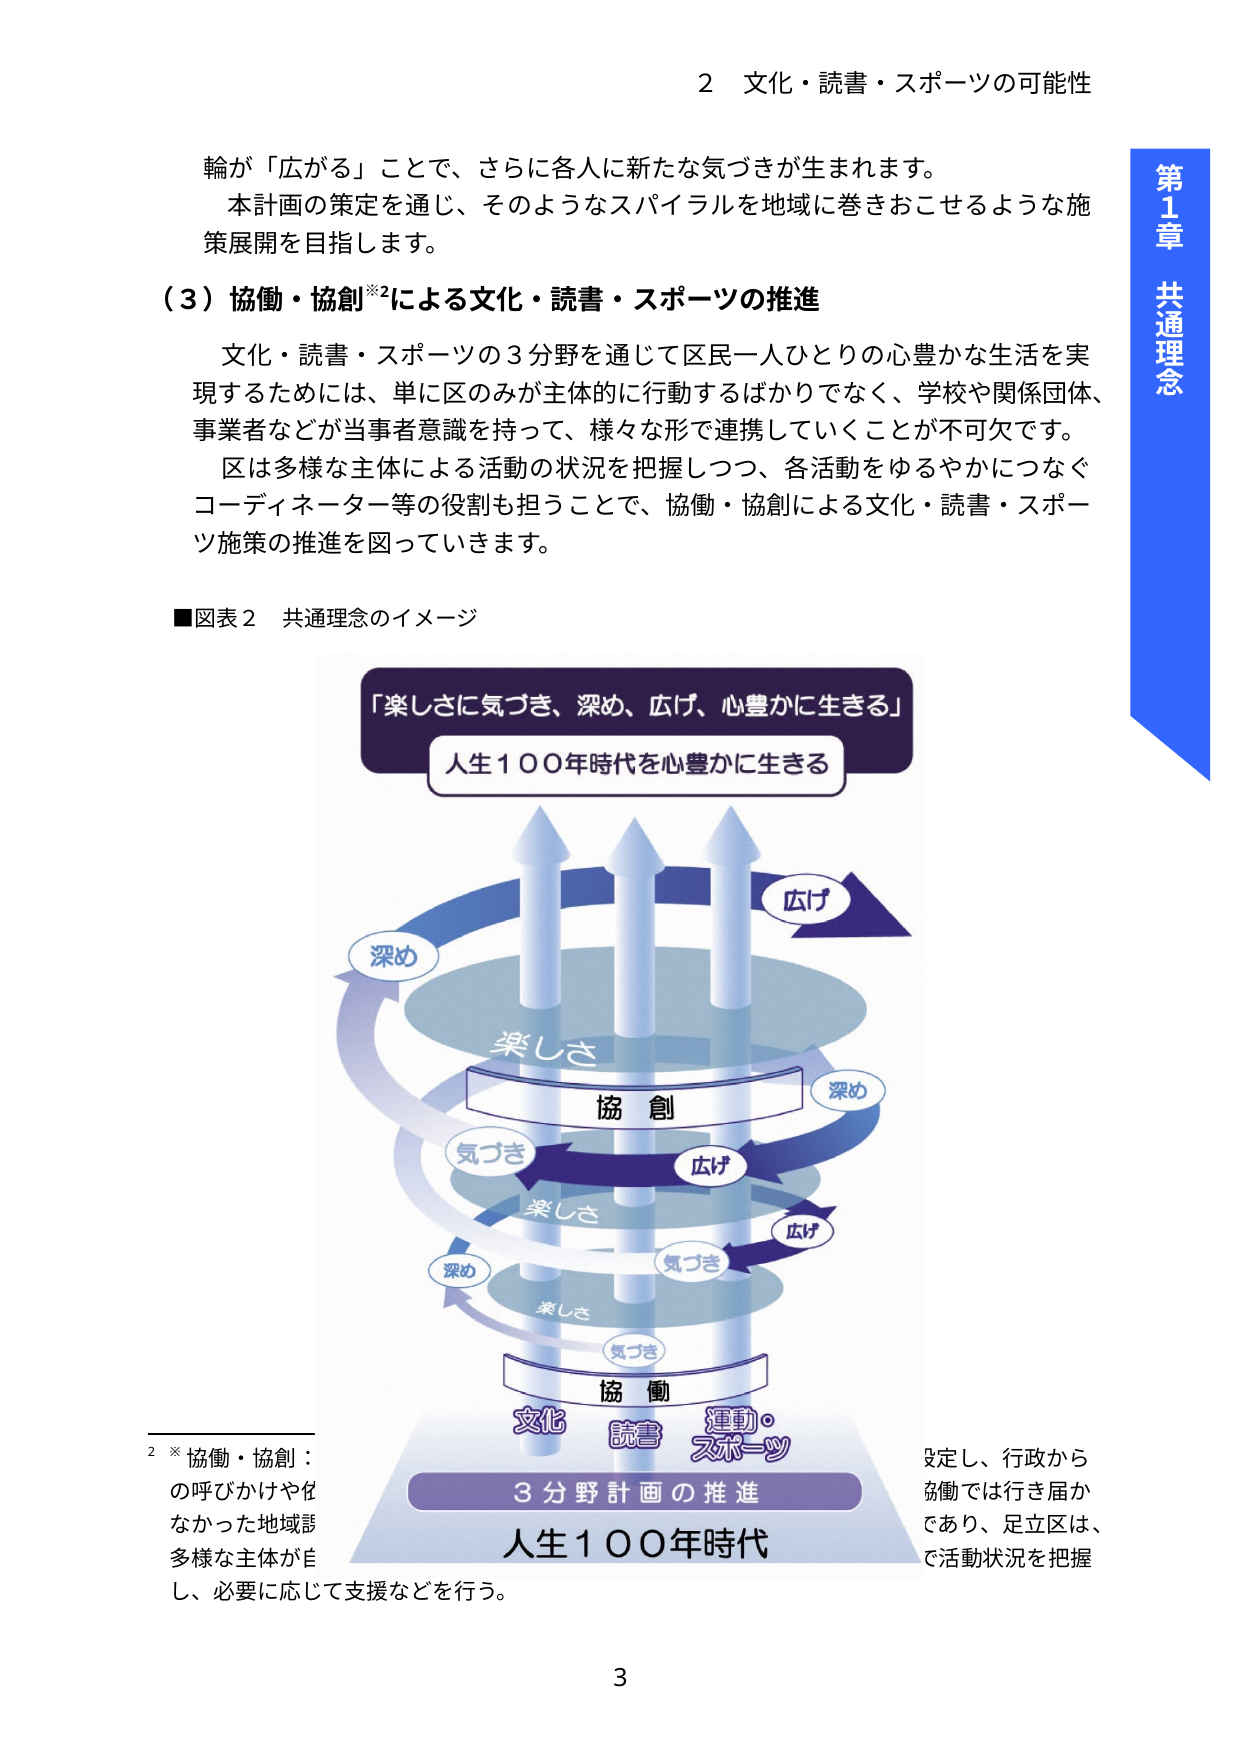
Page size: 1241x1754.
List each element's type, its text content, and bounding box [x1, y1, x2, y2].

picture [314, 654, 926, 1579]
text 本計画の策定を通じ、そのようなスパイラルを地域に巻きおこせるような施策展開を目指します。 [203, 185, 1092, 260]
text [203, 148, 1092, 185]
text 文化・読書・スポーツの３分野を通じて区民一人ひとりの心豊かな生活を実現するためには、単に区のみが主体的に行動するばかりでなく、学校や関係団体、事業者などが当事者意識を持って、様々な形で連携していくことが不可欠です。 [192, 335, 1092, 448]
text ■図表２ 共通理念のイメージ [148, 598, 1092, 635]
text 区は多様な主体による活動の状況を把握しつつ、各活動をゆるやかにつなぐコーディネーター等の役割も担うことで、協働・協創による文化・読書・スポーツ施策の推進を図っていきます。 [192, 448, 1092, 560]
subtitle （３）協働・協創※による文化・読書・スポーツの推進 [148, 260, 1092, 335]
